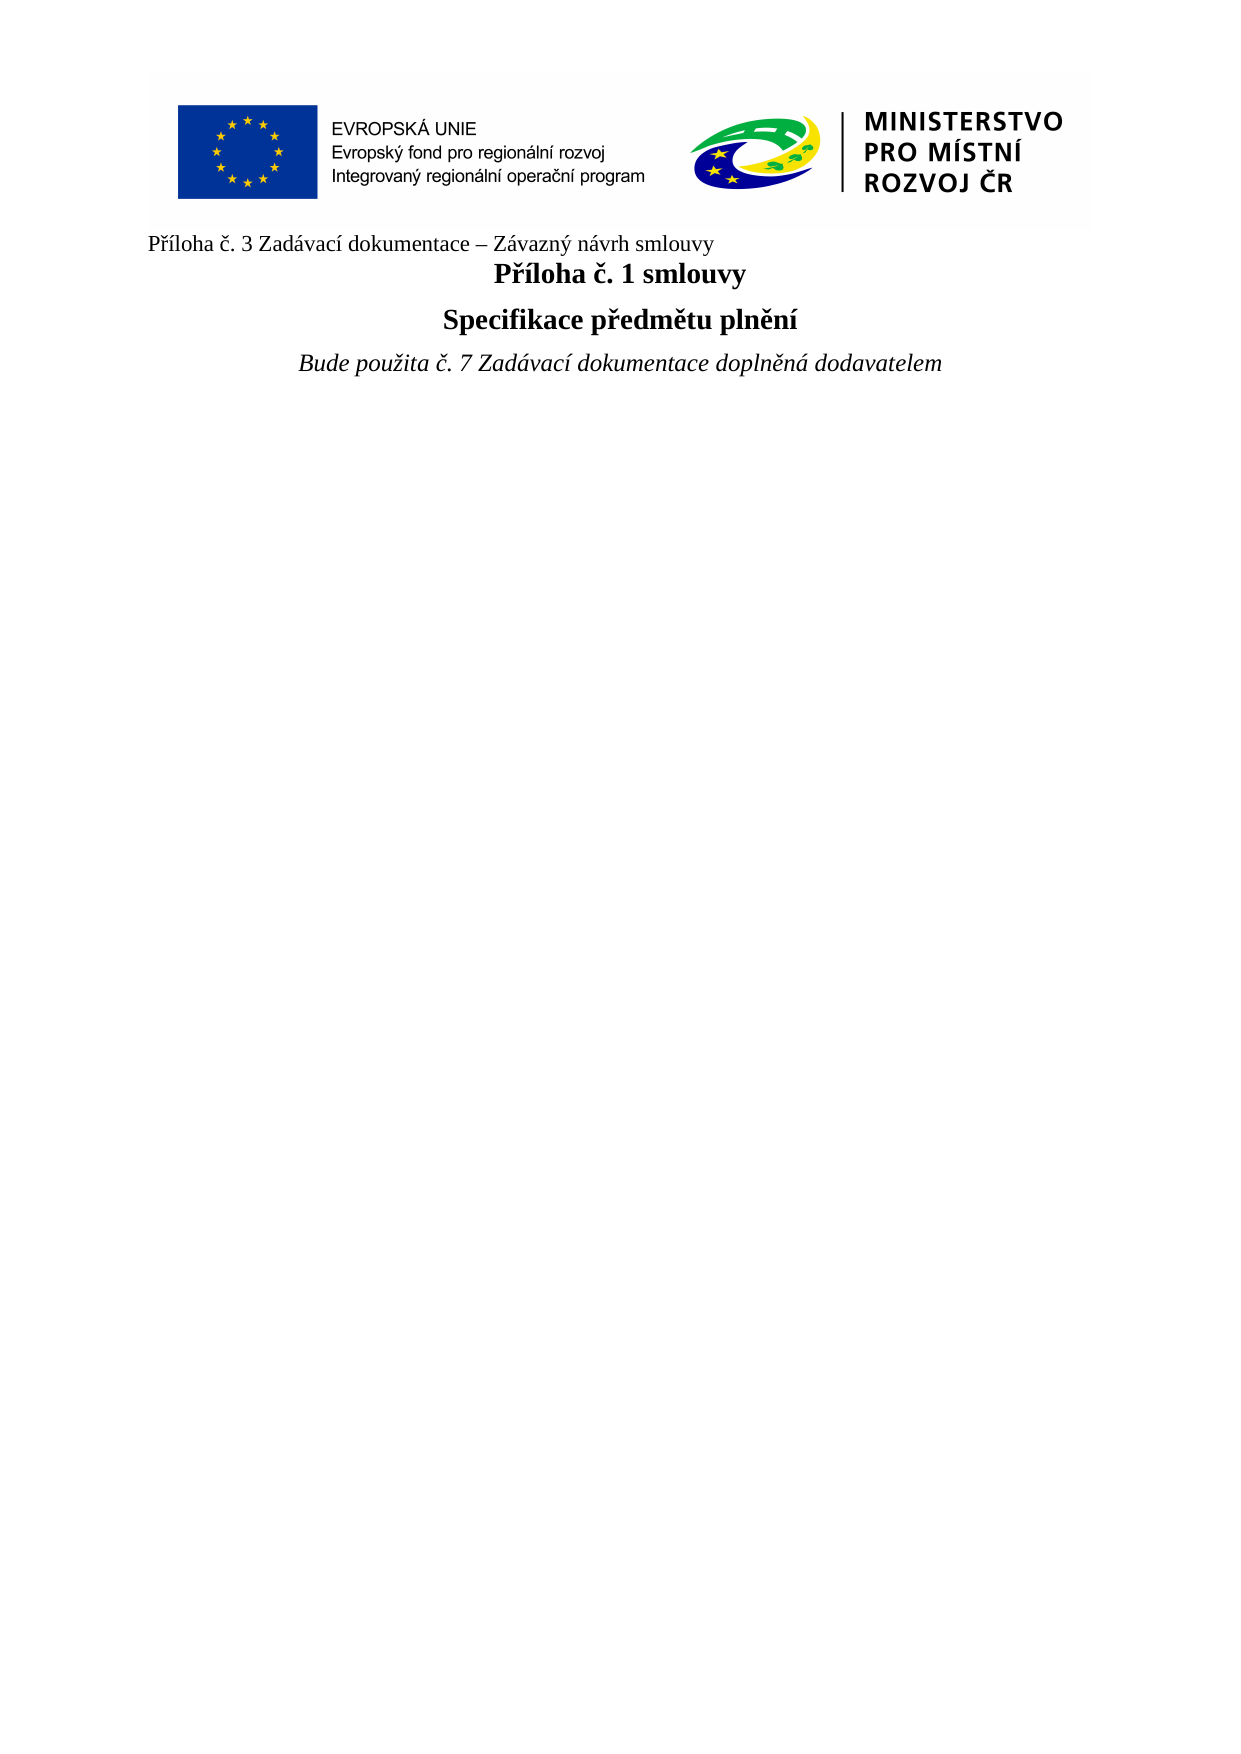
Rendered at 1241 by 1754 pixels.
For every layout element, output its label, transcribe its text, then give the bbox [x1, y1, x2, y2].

text Bude použita č. 7 Zadávací dokumentace doplněná dodavatelem [148, 348, 1093, 377]
picture [147, 73, 1093, 230]
text Specifikace předmětu plnění [148, 302, 1093, 336]
text Příloha č. 1 smlouvy [148, 256, 1093, 289]
